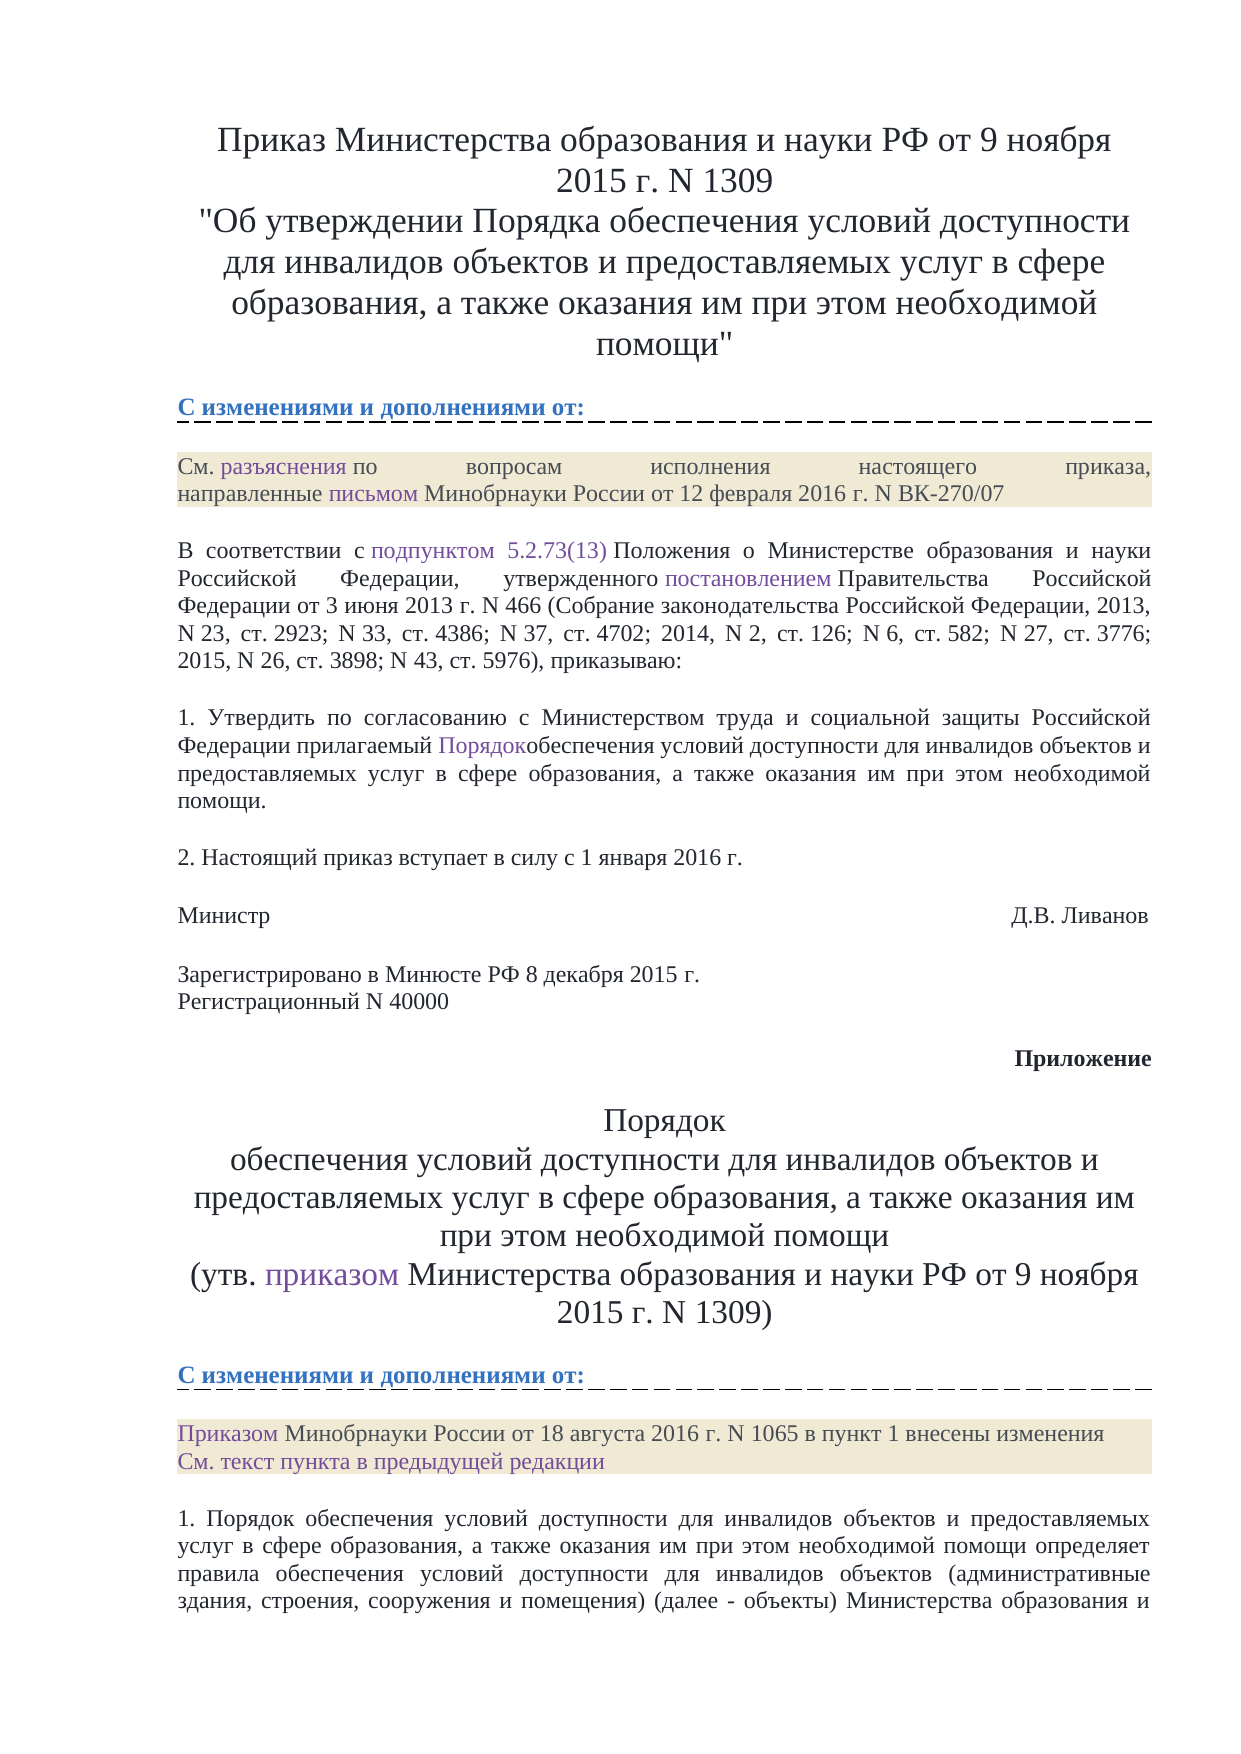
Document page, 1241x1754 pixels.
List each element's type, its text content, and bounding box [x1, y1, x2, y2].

text См. разъяснения по вопросам исполнения настоящего приказа, направленные письмом Минобрнауки России от 12 февраля 2016 г. N ВК-270/07 [177, 452, 1152, 507]
table_header Д.В. Ливанов [825, 900, 1150, 930]
text Порядок обеспечения условий доступности для инвалидов объектов и предоставляемых услуг в сфере образования, а также оказания им при этом необходимой помощи (утв. приказом Министерства образования и науки РФ от 9 ноября 2015 г. N 1309) [177, 1101, 1152, 1331]
text Приложение [177, 1044, 1152, 1072]
text Зарегистрировано в Минюсте РФ 8 декабря 2015 г. Регистрационный N 40000 [177, 959, 1152, 1015]
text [177, 1504, 1152, 1614]
text 1. Утвердить по согласованию с Министерством труда и социальной защиты Российской Федерации прилагаемый Порядокобеспечения условий доступности для инвалидов объектов и предоставляемых услуг в сфере образования, а также оказания им при этом необходимой помощи. [177, 703, 1152, 814]
text Приказ Министерства образования и науки РФ от 9 ноября 2015 г. N 1309 "Об утверждении Порядка обеспечения условий доступности для инвалидов объектов и предоставляемых услуг в сфере образования, а также оказания им при этом необходимой помощи" [177, 118, 1152, 363]
text С изменениями и дополнениями от: [177, 392, 1152, 423]
table_header Министр [176, 900, 825, 930]
text В соответствии с подпунктом 5.2.73(13) Положения о Министерстве образования и науки Российской Федерации, утвержденного постановлением Правительства Российской Федерации от 3 июня 2013 г. N 466 (Собрание законодательства Российской Федерации, 2013, N 23, ст. 2923; N 33, ст. 4386; N 37, ст. 4702; 2014, N 2, ст. 126; N 6, ст. 582; N 27, ст. 3776; 2015, N 26, ст. 3898; N 43, ст. 5976), приказываю: [177, 536, 1152, 674]
text 2. Настоящий приказ вступает в силу с 1 января 2016 г. [177, 843, 1152, 871]
text Приказом Минобрнауки России от 18 августа 2016 г. N 1065 в пункт 1 внесены изменения [177, 1419, 1152, 1447]
text С изменениями и дополнениями от: [177, 1360, 1152, 1390]
text См. текст пункта в предыдущей редакции [177, 1447, 1152, 1474]
